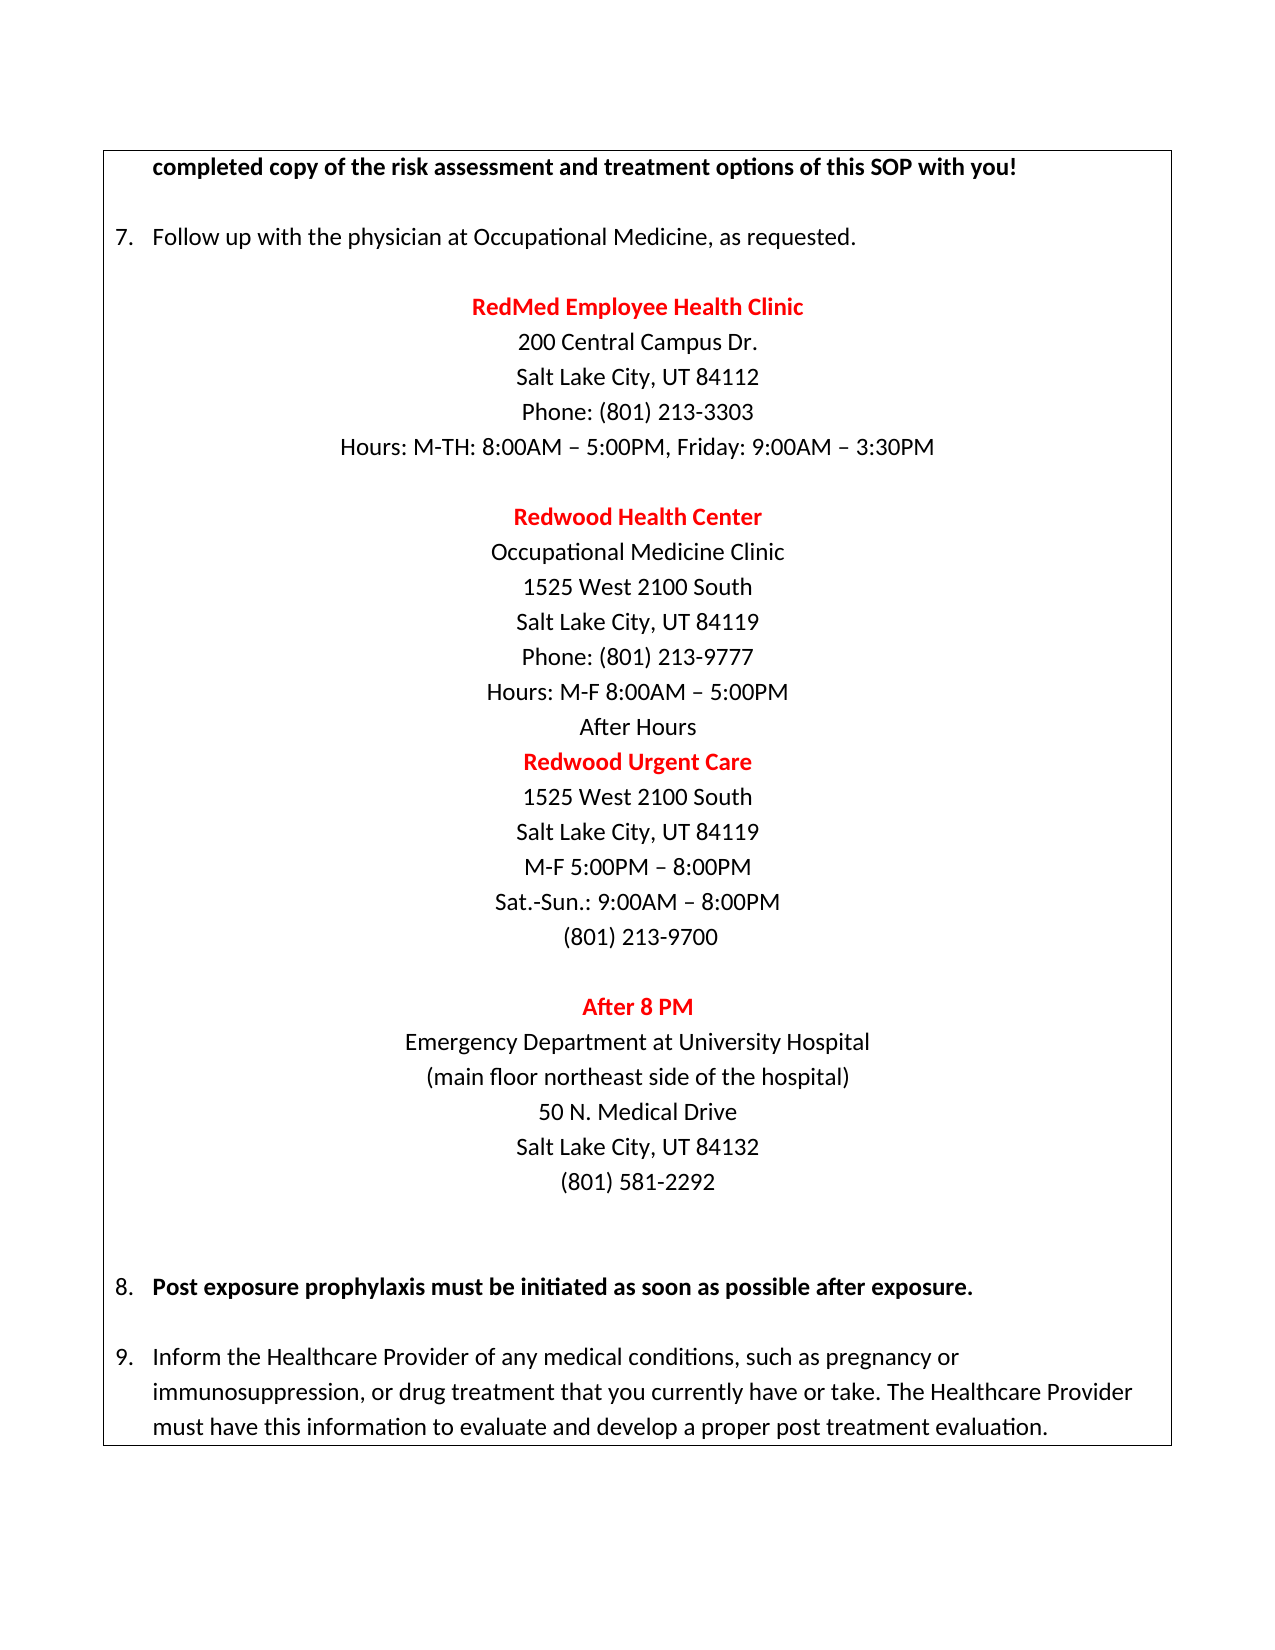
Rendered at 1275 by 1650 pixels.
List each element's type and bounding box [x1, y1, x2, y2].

table_cell [104, 151, 1171, 1445]
